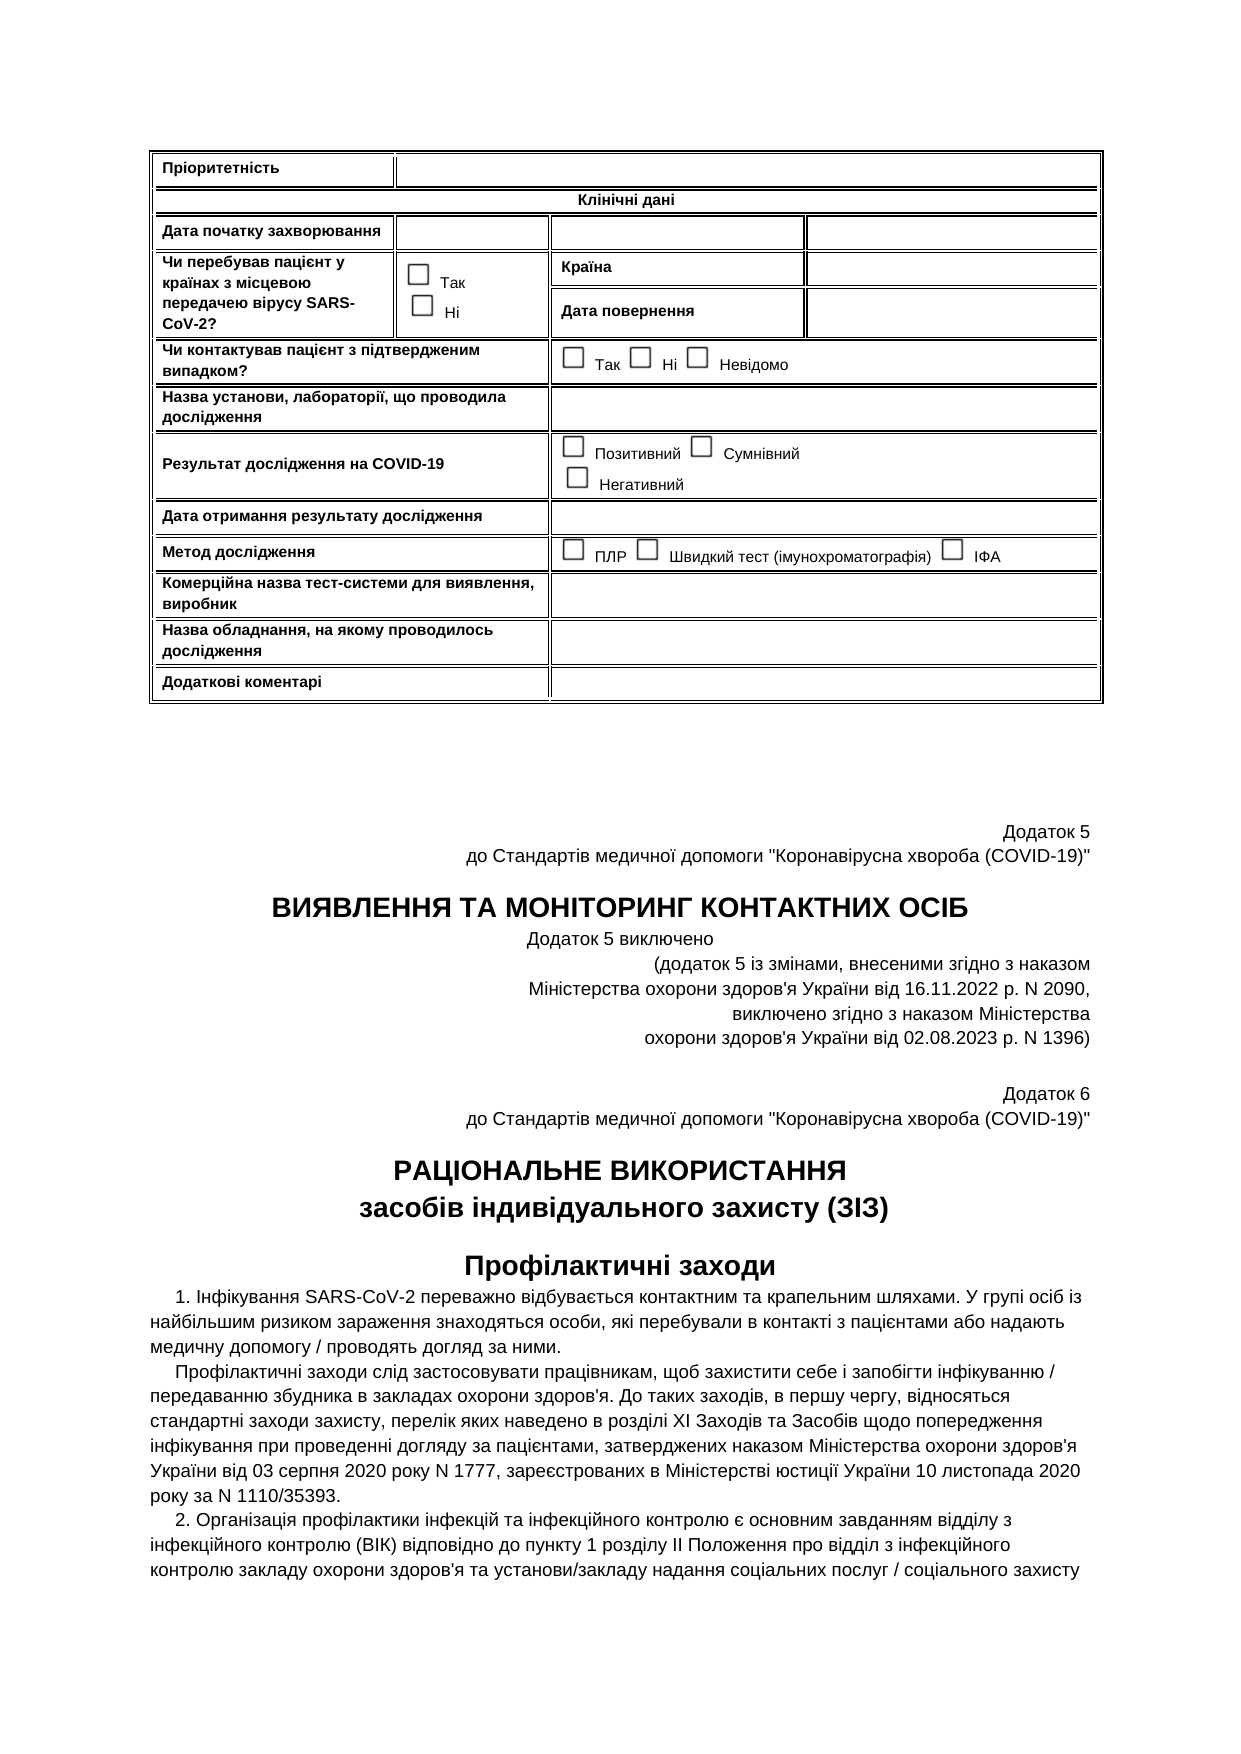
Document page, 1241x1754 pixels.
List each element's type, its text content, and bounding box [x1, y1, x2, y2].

table_cell Дата отримання результату дослідження [151, 498, 550, 533]
subtitle ВИЯВЛЕННЯ ТА МОНІТОРИНГ КОНТАКТНИХ ОСІБ [150, 891, 1090, 923]
table_cell Так Ні [397, 253, 548, 336]
picture [406, 263, 432, 288]
text Додаток 5 до Стандартів медичної допомоги "Коронавірусна хвороба (COVID-19)" [150, 820, 1090, 867]
table_cell ПЛР Швидкий тест (імунохроматографія) ІФА [550, 534, 1102, 570]
picture [635, 537, 661, 563]
picture [940, 537, 966, 563]
subtitle РАЦІОНАЛЬНЕ ВИКОРИСТАННЯ засобів індивідуального захисту (ЗІЗ) [150, 1154, 1090, 1223]
table_cell Країна [552, 253, 803, 284]
table_cell Чи контактував пацієнт з підтвердженим випадком? [151, 336, 550, 383]
table_cell [550, 617, 1102, 663]
text Додаток 5 виключено [150, 928, 1090, 949]
text Профілактичні заходи слід застосовувати працівникам, щоб захистити себе і запобігти інфікуванню / передаванню збудника в закладах охорони здоров'я. До таких заходів, в першу чергу, відносяться стандартні заходи захисту, перелік яких наведено в розділі XI Заходів та Засобів щодо попередження інфікування при проведенні догляду за пацієнтами, затверджених наказом Міністерства охорони здоров'я України від 03 серпня 2020 року N 1777, зареєстрованих в Міністерстві юстиції України 10 листопада 2020 року за N 1110/35393. [150, 1360, 1090, 1506]
table_cell Чи перебував пацієнт у країнах з місцевою передачею вірусу SARS-CoV-2? [151, 249, 395, 336]
table_cell [550, 498, 1102, 533]
table_cell Дата початку захворювання [151, 212, 395, 248]
table_cell Назва установи, лабораторії, що проводила дослідження [151, 383, 550, 430]
picture [561, 537, 587, 563]
table_cell [395, 154, 1100, 186]
table_cell [552, 570, 1100, 617]
picture [410, 293, 436, 319]
table_cell [550, 664, 1102, 700]
text (додаток 5 із змінами, внесеними згідно з наказом Міністерства охорони здоров'я України від 16.11.2022 р. N 2090, виключено згідно з наказом Міністерства охорони здоров'я України від 02.08.2023 р. N 1396) [150, 953, 1090, 1049]
table_cell Позитивний Сумнівний Негативний [552, 430, 1100, 497]
table_cell [397, 217, 548, 248]
picture [689, 434, 715, 460]
picture [561, 345, 587, 371]
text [150, 1509, 1090, 1580]
table_cell Додаткові коментарі [151, 664, 550, 700]
table_cell Так Ні Невідомо [550, 336, 1102, 383]
text Додаток 6 до Стандартів медичної допомоги "Коронавірусна хвороба (COVID-19)" [150, 1083, 1090, 1129]
table_cell Пріоритетність [153, 152, 395, 186]
table_cell [550, 383, 1102, 430]
table_cell Дата повернення [552, 289, 803, 336]
picture [561, 434, 587, 460]
picture [685, 345, 711, 371]
text 1. Інфікування SARS-CoV-2 переважно відбувається контактним та крапельним шляхами. У групі осіб із найбільшим ризиком зараження знаходяться особи, які перебували в контакті з пацієнтами або надають медичну допомогу / проводять догляд за ними. [150, 1286, 1090, 1357]
picture [565, 465, 591, 491]
table_cell [805, 285, 1102, 336]
table_cell [552, 217, 803, 248]
table_cell [805, 212, 1102, 248]
table_cell Комерційна назва тест-системи для виявлення, виробник [153, 570, 548, 617]
table_cell Назва обладнання, на якому проводилось дослідження [151, 617, 550, 663]
table_cell Метод дослідження [151, 534, 550, 570]
subtitle Профілактичні заходи [150, 1249, 1090, 1281]
table_cell Результат дослідження на COVID-19 [153, 430, 548, 497]
table_cell [805, 249, 1102, 284]
table_cell Клінічні дані [151, 186, 1102, 212]
picture [628, 345, 654, 371]
